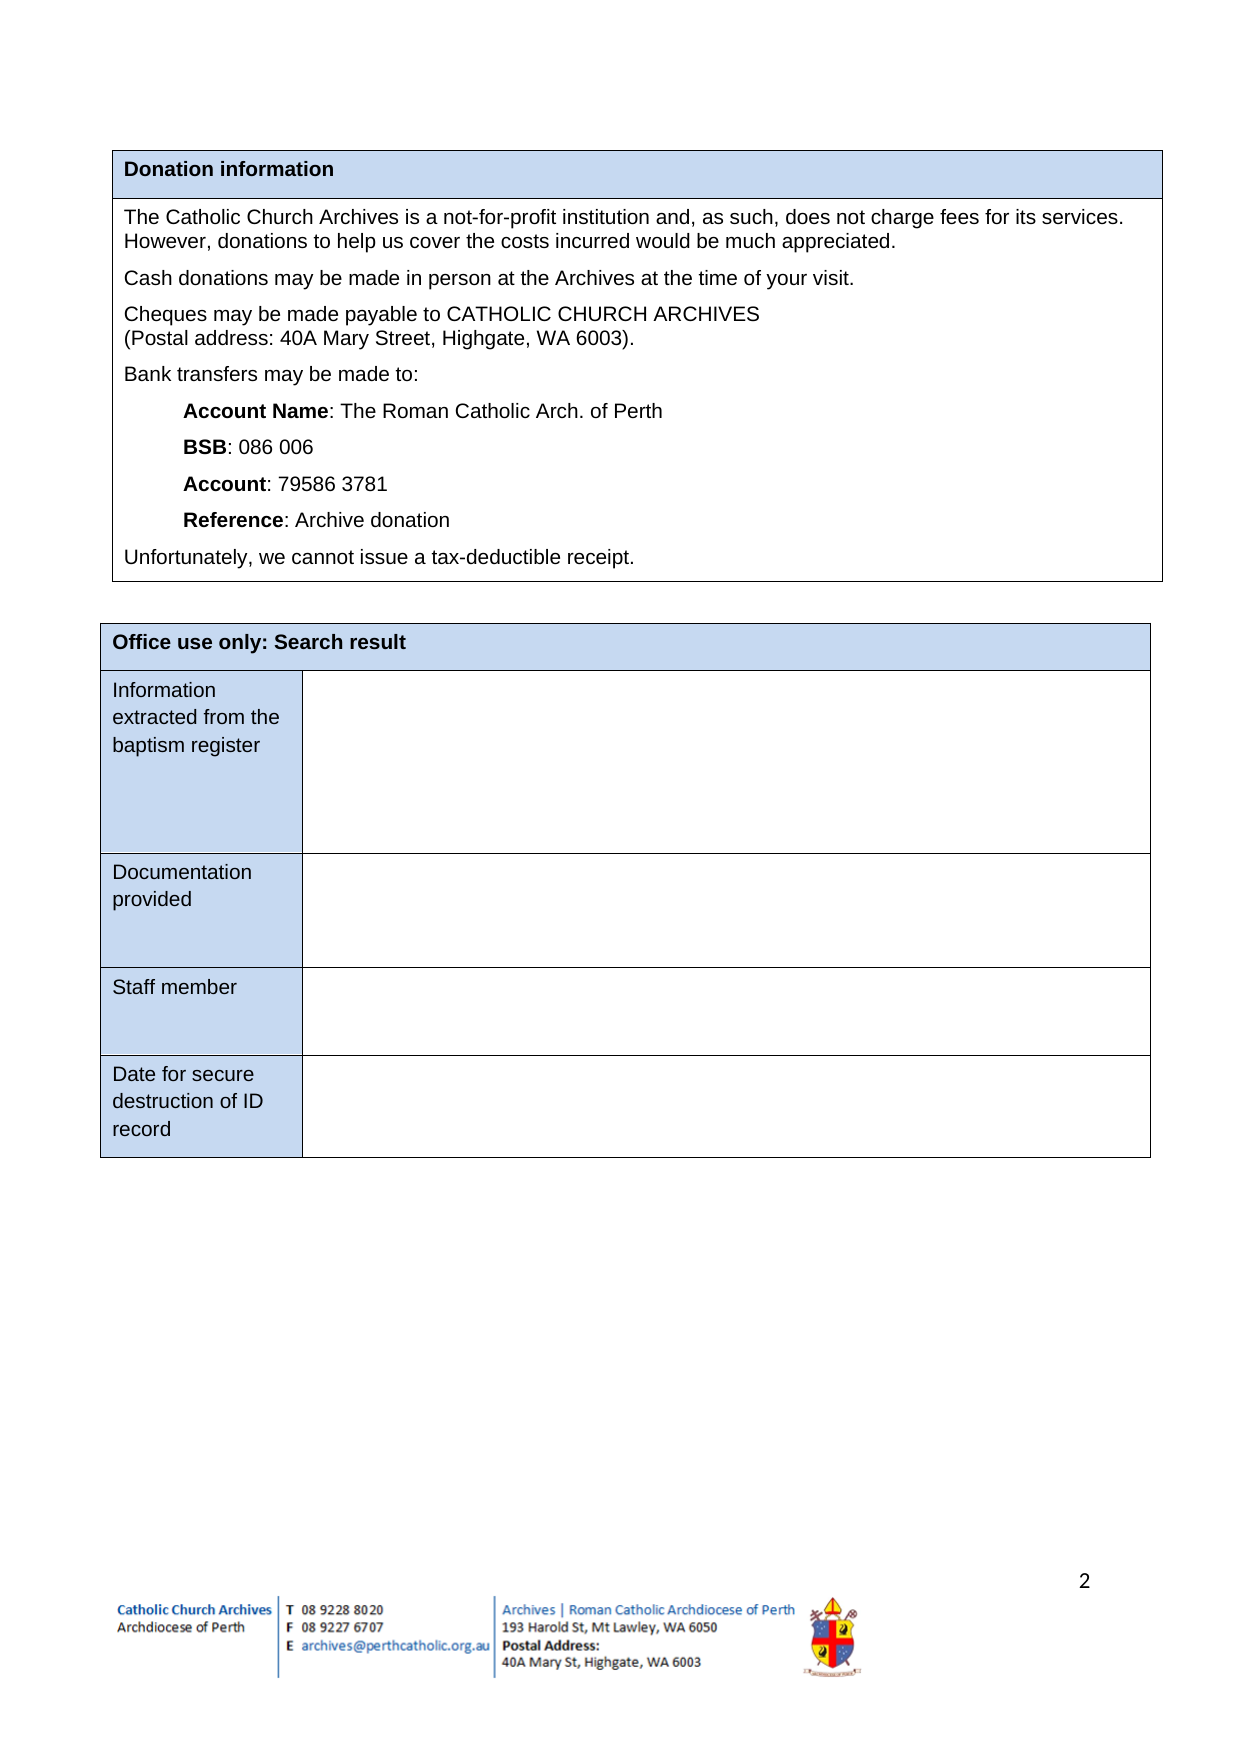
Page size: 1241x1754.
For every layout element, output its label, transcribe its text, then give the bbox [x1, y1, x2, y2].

table_cell [303, 671, 1150, 852]
table_cell [303, 968, 1150, 1054]
table_cell Information extracted from the baptism register [101, 671, 302, 852]
table_header Office use only: Search result [101, 624, 1150, 670]
table_cell Date for secure destruction of ID record [101, 1056, 302, 1157]
table_cell Staff member [101, 968, 302, 1054]
table_cell [303, 1056, 1150, 1157]
table_header Donation information [113, 151, 1162, 198]
picture [112, 1594, 870, 1681]
table_cell The Catholic Church Archives is a not-for-profit institution and, as such, does not charge fees for its services. However, donations to help us cover the costs incurred would be much appreciated. Cash donations may be made in person at the Archives at the time of your visit. Cheques may be made payable to CATHOLIC CHURCH ARCHIVES (Postal address: 40A Mary Street, Highgate, WA 6003). Bank transfers may be made to: Account Name: The Roman Catholic Arch. of Perth BSB: 086 006 Account: 79586 3781 Reference: Archive donation Unfortunately, we cannot issue a tax-deductible receipt. [113, 199, 1162, 581]
table_cell [303, 854, 1150, 967]
table_cell Documentation provided [101, 854, 302, 967]
